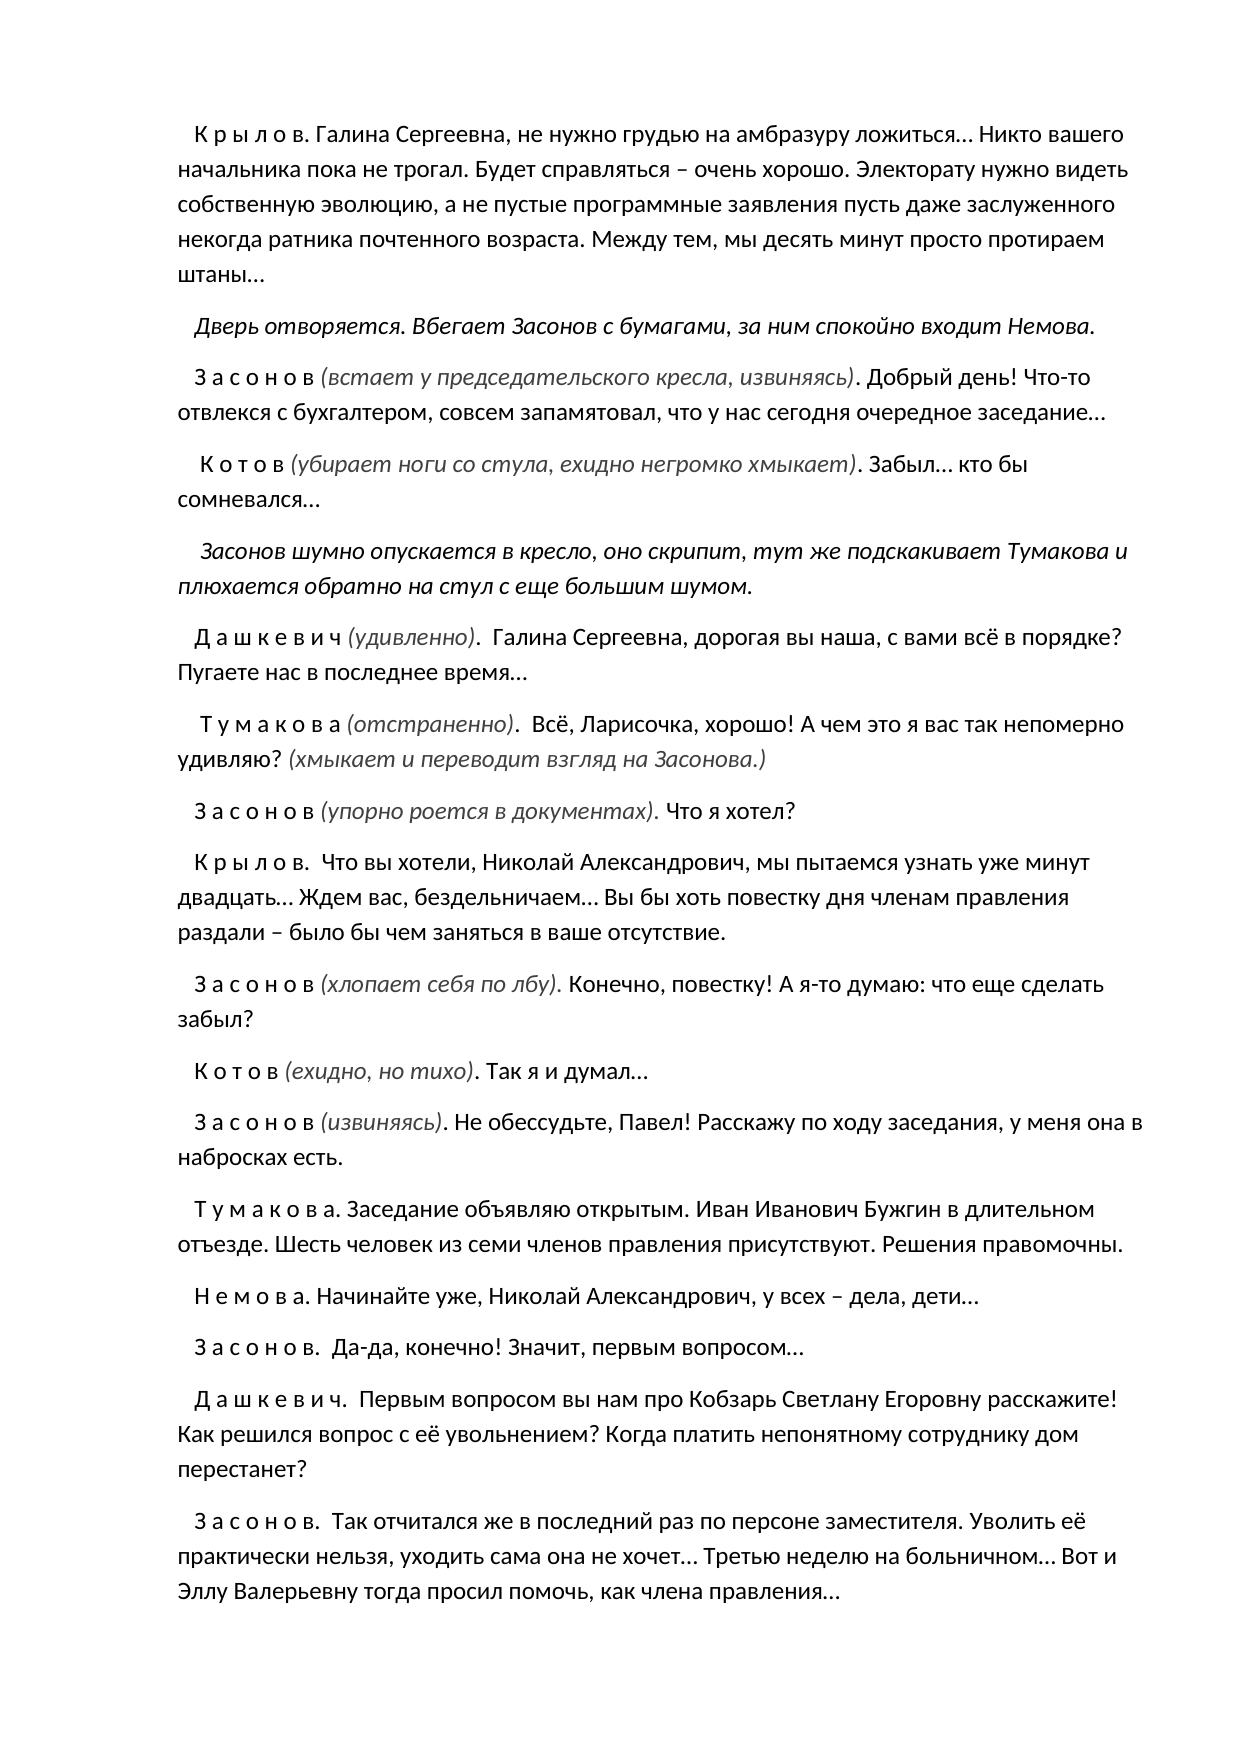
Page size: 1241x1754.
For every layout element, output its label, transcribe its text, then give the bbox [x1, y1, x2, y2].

text Т у м а к о в а (отстраненно). Всё, Ларисочка, хорошо! А чем это я вас так непомерно удивляю? (хмыкает и переводит взгляд на Засонова.) [177, 708, 1152, 774]
text Д а ш к е в и ч. Первым вопросом вы нам про Кобзарь Светлану Егоровну расскажите! Как решился вопрос с её увольнением? Когда платить непонятному сотруднику дом перестанет? [177, 1383, 1152, 1484]
text Н е м о в а. Начинайте уже, Николай Александрович, у всех – дела, дети… [177, 1280, 1152, 1310]
text З а с о н о в (извиняясь). Не обессудьте, Павел! Расскажу по ходу заседания, у меня она в набросках есть. [177, 1106, 1152, 1172]
text З а с о н о в. Так отчитался же в последний раз по персоне заместителя. Уволить её практически нельзя, уходить сама она не хочет… Третью неделю на больничном… Вот и Эллу Валерьевну тогда просил помочь, как члена правления… [177, 1505, 1152, 1605]
text К р ы л о в. Галина Сергеевна, не нужно грудью на амбразуру ложиться… Никто вашего начальника пока не трогал. Будет справляться – очень хорошо. Электорату нужно видеть собственную эволюцию, а не пустые программные заявления пусть даже заслуженного некогда ратника почтенного возраста. Между тем, мы десять минут просто протираем штаны… [177, 118, 1152, 289]
text Т у м а к о в а. Заседание объявляю открытым. Иван Иванович Бужгин в длительном отъезде. Шесть человек из семи членов правления присутствуют. Решения правомочны. [177, 1193, 1152, 1259]
text Д а ш к е в и ч (удивленно). Галина Сергеевна, дорогая вы наша, с вами всё в порядке? Пугаете нас в последнее время… [177, 621, 1152, 687]
text З а с о н о в (хлопает себя по лбу). Конечно, повестку! А я-то думаю: что еще сделать забыл? [177, 968, 1152, 1034]
text К о т о в (убирает ноги со стула, ехидно негромко хмыкает). Забыл… кто бы сомневался… [177, 448, 1152, 514]
text З а с о н о в (встает у председательского кресла, извиняясь). Добрый день! Что-то отвлекся с бухгалтером, совсем запамятовал, что у нас сегодня очередное заседание… [177, 361, 1152, 427]
text З а с о н о в (упорно роется в документах). Что я хотел? [177, 795, 1152, 825]
text Дверь отворяется. Вбегает Засонов с бумагами, за ним спокойно входит Немова. [177, 310, 1152, 340]
text К о т о в (ехидно, но тихо). Так я и думал… [177, 1055, 1152, 1085]
text Засонов шумно опускается в кресло, оно скрипит, тут же подскакивает Тумакова и плюхается обратно на стул с еще большим шумом. [177, 535, 1152, 600]
text К р ы л о в. Что вы хотели, Николай Александрович, мы пытаемся узнать уже минут двадцать… Ждем вас, бездельничаем… Вы бы хоть повестку дня членам правления раздали – было бы чем заняться в ваше отсутствие. [177, 846, 1152, 947]
text З а с о н о в. Да-да, конечно! Значит, первым вопросом… [177, 1331, 1152, 1362]
